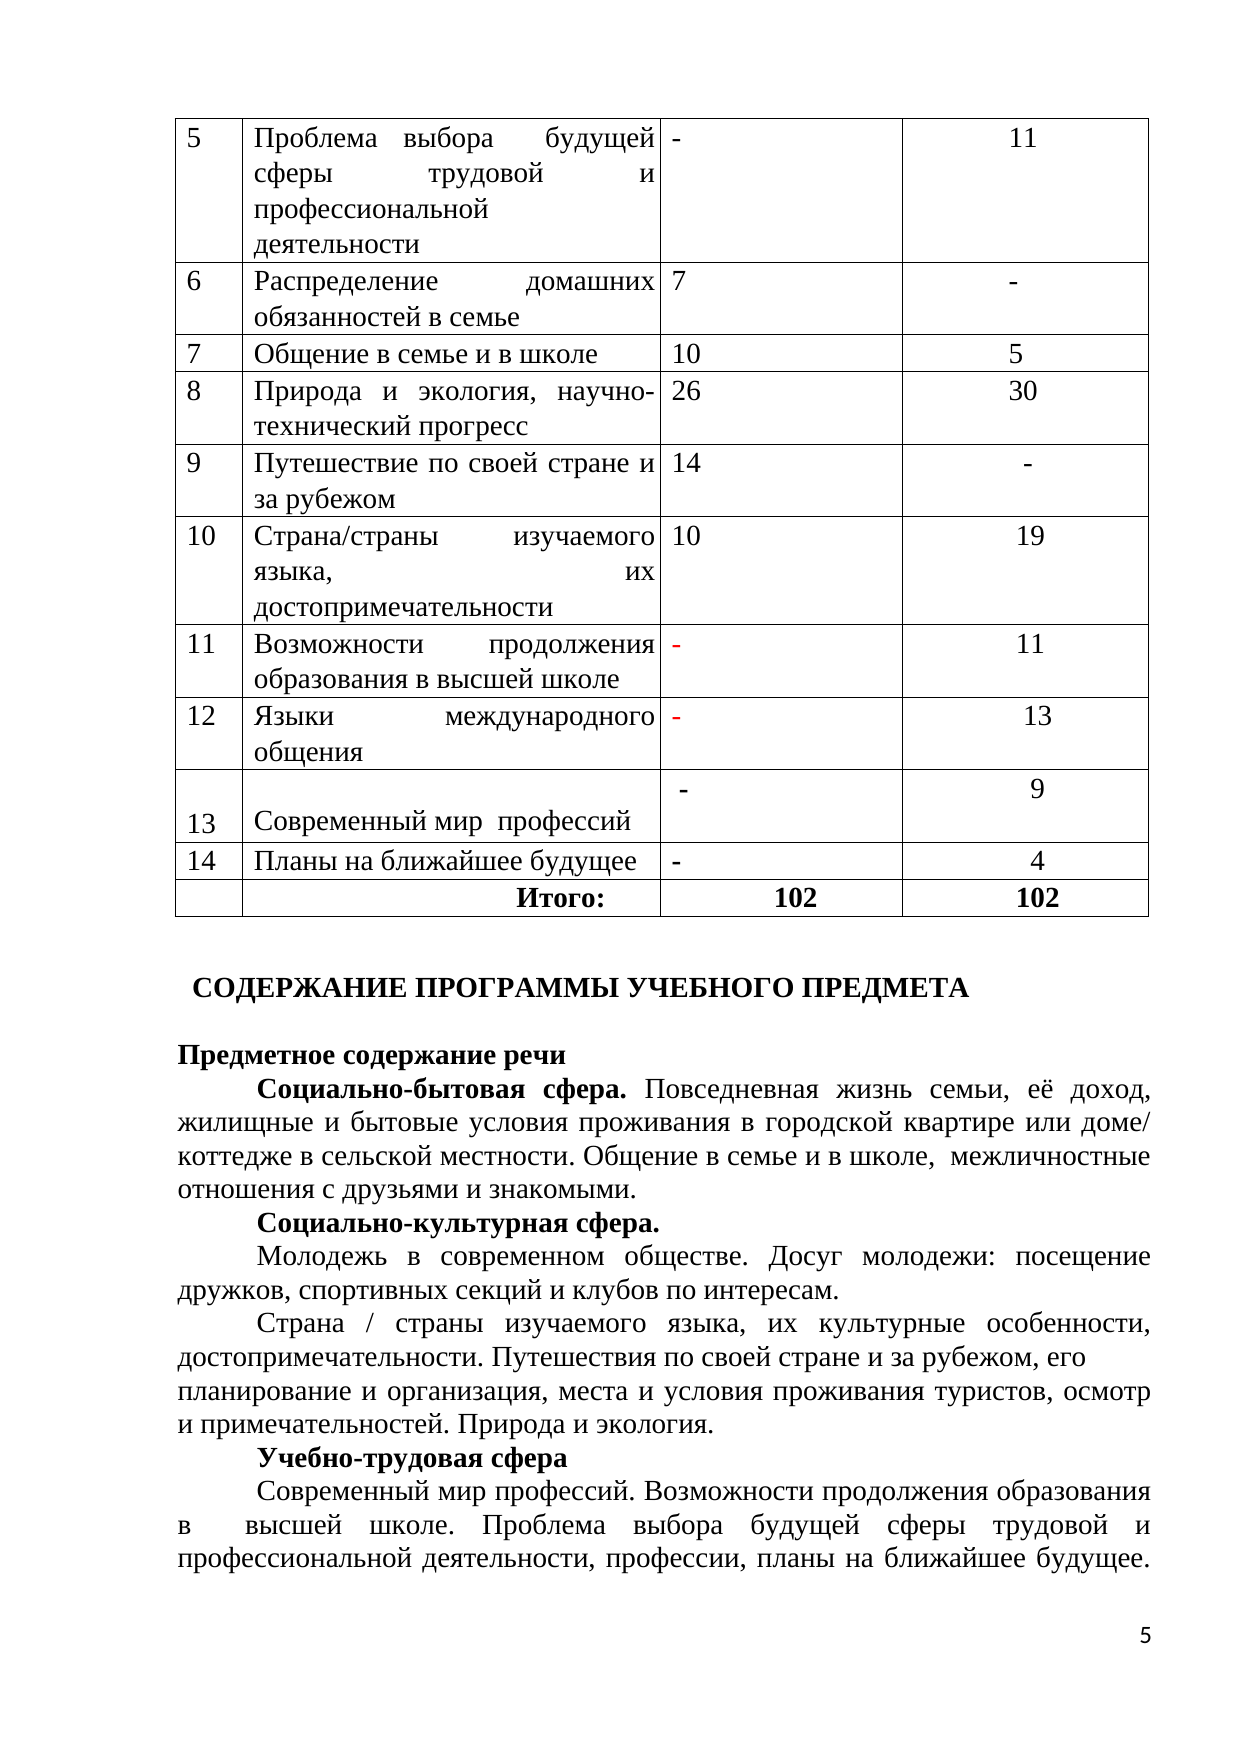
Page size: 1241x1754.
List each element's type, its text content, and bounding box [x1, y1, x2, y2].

table_cell Страна/страны изучаемого языка, их достопримечательности [243, 517, 660, 624]
table_cell 19 [903, 517, 1148, 624]
text планирование и организация, места и условия проживания туристов, осмотр и примечательностей. Природа и экология. [177, 1373, 1152, 1440]
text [177, 1473, 1152, 1574]
text СОДЕРЖАНИЕ ПРОГРАММЫ УЧЕБНОГО ПРЕДМЕТА [177, 970, 1152, 1004]
table_cell 7 [176, 335, 242, 371]
table_cell - [903, 263, 1148, 334]
text Страна / страны изучаемого языка, их культурные особенности, достопримечательности. Путешествия по своей стране и за рубежом, его [177, 1306, 1152, 1373]
table_cell 10 [661, 517, 902, 624]
text Учебно-трудовая сфера [177, 1440, 1152, 1473]
table_cell Языки международного общения [243, 698, 660, 769]
table_cell 26 [661, 372, 902, 444]
table_cell Возможности продолжения образования в высшей школе [243, 625, 660, 697]
table_cell - [661, 119, 902, 262]
table_cell 30 [903, 372, 1148, 444]
text Социально-бытовая сфера. Повседневная жизнь семьи, её доход, жилищные и бытовые условия проживания в городской квартире или доме/ коттедже в сельской местности. Общение в семье и в школе, межличностные отношения с друзьями и знакомыми. [177, 1071, 1152, 1205]
table_cell 11 [176, 625, 242, 697]
table_cell 9 [176, 445, 242, 516]
text Социально-культурная сфера. [177, 1205, 1152, 1238]
table_cell Природа и экология, научно-технический прогресс [243, 372, 660, 444]
table_cell 12 [176, 698, 242, 769]
table_cell 4 [903, 843, 1148, 879]
table_cell Современный мир профессий [243, 770, 660, 842]
text Предметное содержание речи [177, 1037, 1152, 1071]
table_cell 7 [661, 263, 902, 334]
table_cell - [661, 625, 902, 697]
table_cell Общение в семье и в школе [243, 335, 660, 371]
table_cell - [903, 445, 1148, 516]
table_cell 9 [903, 770, 1148, 842]
table_cell 8 [176, 372, 242, 444]
table_cell 102 [661, 880, 902, 916]
table_cell 5 [176, 119, 242, 262]
table_cell 13 [903, 698, 1148, 769]
table_cell Путешествие по своей стране и за рубежом [243, 445, 660, 516]
table_cell 10 [661, 335, 902, 371]
table_cell 10 [176, 517, 242, 624]
table_cell 11 [903, 119, 1148, 262]
table_cell Планы на ближайшее будущее [243, 843, 660, 879]
table_cell - [661, 843, 902, 879]
text Молодежь в современном обществе. Досуг молодежи: посещение дружков, спортивных секций и клубов по интересам. [177, 1238, 1152, 1306]
table_cell 14 [661, 445, 902, 516]
table_cell 6 [176, 263, 242, 334]
table_cell - [661, 770, 902, 842]
table_cell 102 [903, 880, 1148, 916]
table_cell 11 [903, 625, 1148, 697]
table_cell 14 [176, 843, 242, 879]
table_cell Проблема выбора будущей сферы трудовой и профессиональной деятельности [243, 119, 660, 262]
table_cell Итого: [243, 880, 660, 916]
table_cell - [661, 698, 902, 769]
table_cell [176, 880, 242, 916]
table_cell 13 [176, 770, 242, 842]
table_cell 5 [903, 335, 1148, 371]
table_cell Распределение домашних обязанностей в семье [243, 263, 660, 334]
